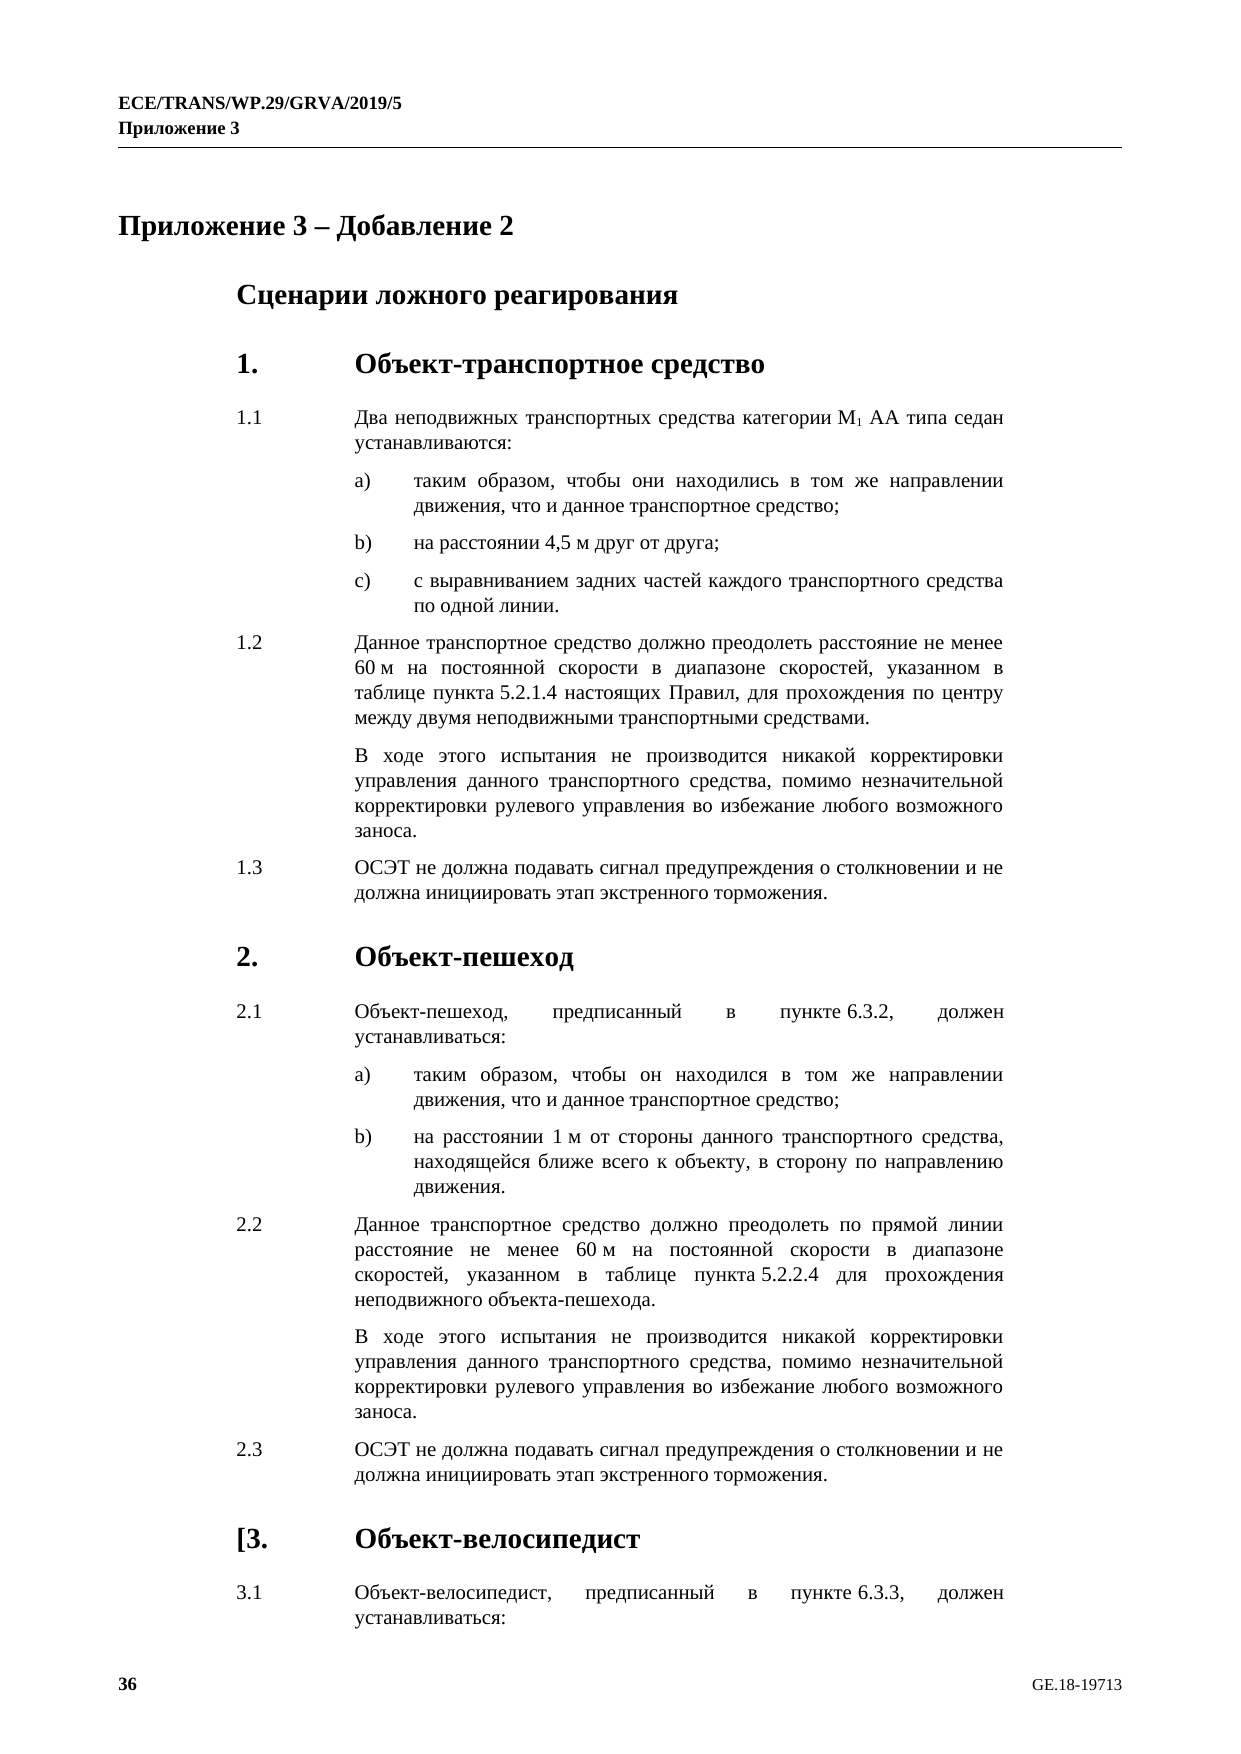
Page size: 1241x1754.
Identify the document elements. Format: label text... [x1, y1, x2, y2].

text 2.2 Данное транспортное средство должно преодолеть по прямой линии расстояние не менее 60 м на постоянной скорости в диапазоне скоростей, указанном в таблице пункта 5.2.2.4 для прохождения неподвижного объекта-пешехода. [236, 1211, 1004, 1311]
text 2. Объект-пешеход [118, 942, 1004, 973]
text b) на расстоянии 4,5 м друг от друга; [236, 529, 1004, 554]
text 1.1 Два неподвижных транспортных средства категории M1 AA типа седан устанавливаются: [236, 404, 1004, 454]
text [3. Объект-велосипедист [118, 1523, 1004, 1554]
text 2.3 ОСЭТ не должна подавать сигнал предупреждения о столкновении и не должна инициировать этап экстренного торможения. [236, 1436, 1004, 1486]
text 1. Объект-транспортное средство [118, 348, 1004, 379]
text 2.1 Объект-пешеход, предписанный в пункте 6.3.2, должен устанавливаться: [236, 998, 1004, 1048]
text b) на расстоянии 1 м от стороны данного транспортного средства, находящейся ближе всего к объекту, в сторону по направлению движения. [236, 1123, 1004, 1198]
text 1.3 ОСЭТ не должна подавать сигнал предупреждения о столкновении и не должна инициировать этап экстренного торможения. [236, 854, 1004, 904]
text Сценарии ложного реагирования [118, 279, 1004, 311]
text a) таким образом, чтобы они находились в том же направлении движения, что и данное транспортное средство; [236, 467, 1004, 517]
text a) таким образом, чтобы он находился в том же направлении движения, что и данное транспортное средство; [236, 1061, 1004, 1111]
text Приложение 3 – Добавление 2 [118, 211, 1004, 242]
text c) с выравниванием задних частей каждого транспортного средства по одной линии. [236, 567, 1004, 617]
text 3.1 Объект-велосипедист, предписанный в пункте 6.3.3, должен устанавливаться: [236, 1579, 1004, 1629]
text 1.2 Данное транспортное средство должно преодолеть расстояние не менее 60 м на постоянной скорости в диапазоне скоростей, указанном в таблице пункта 5.2.1.4 настоящих Правил, для прохождения по центру между двумя неподвижными транспортными средствами. [236, 629, 1004, 729]
